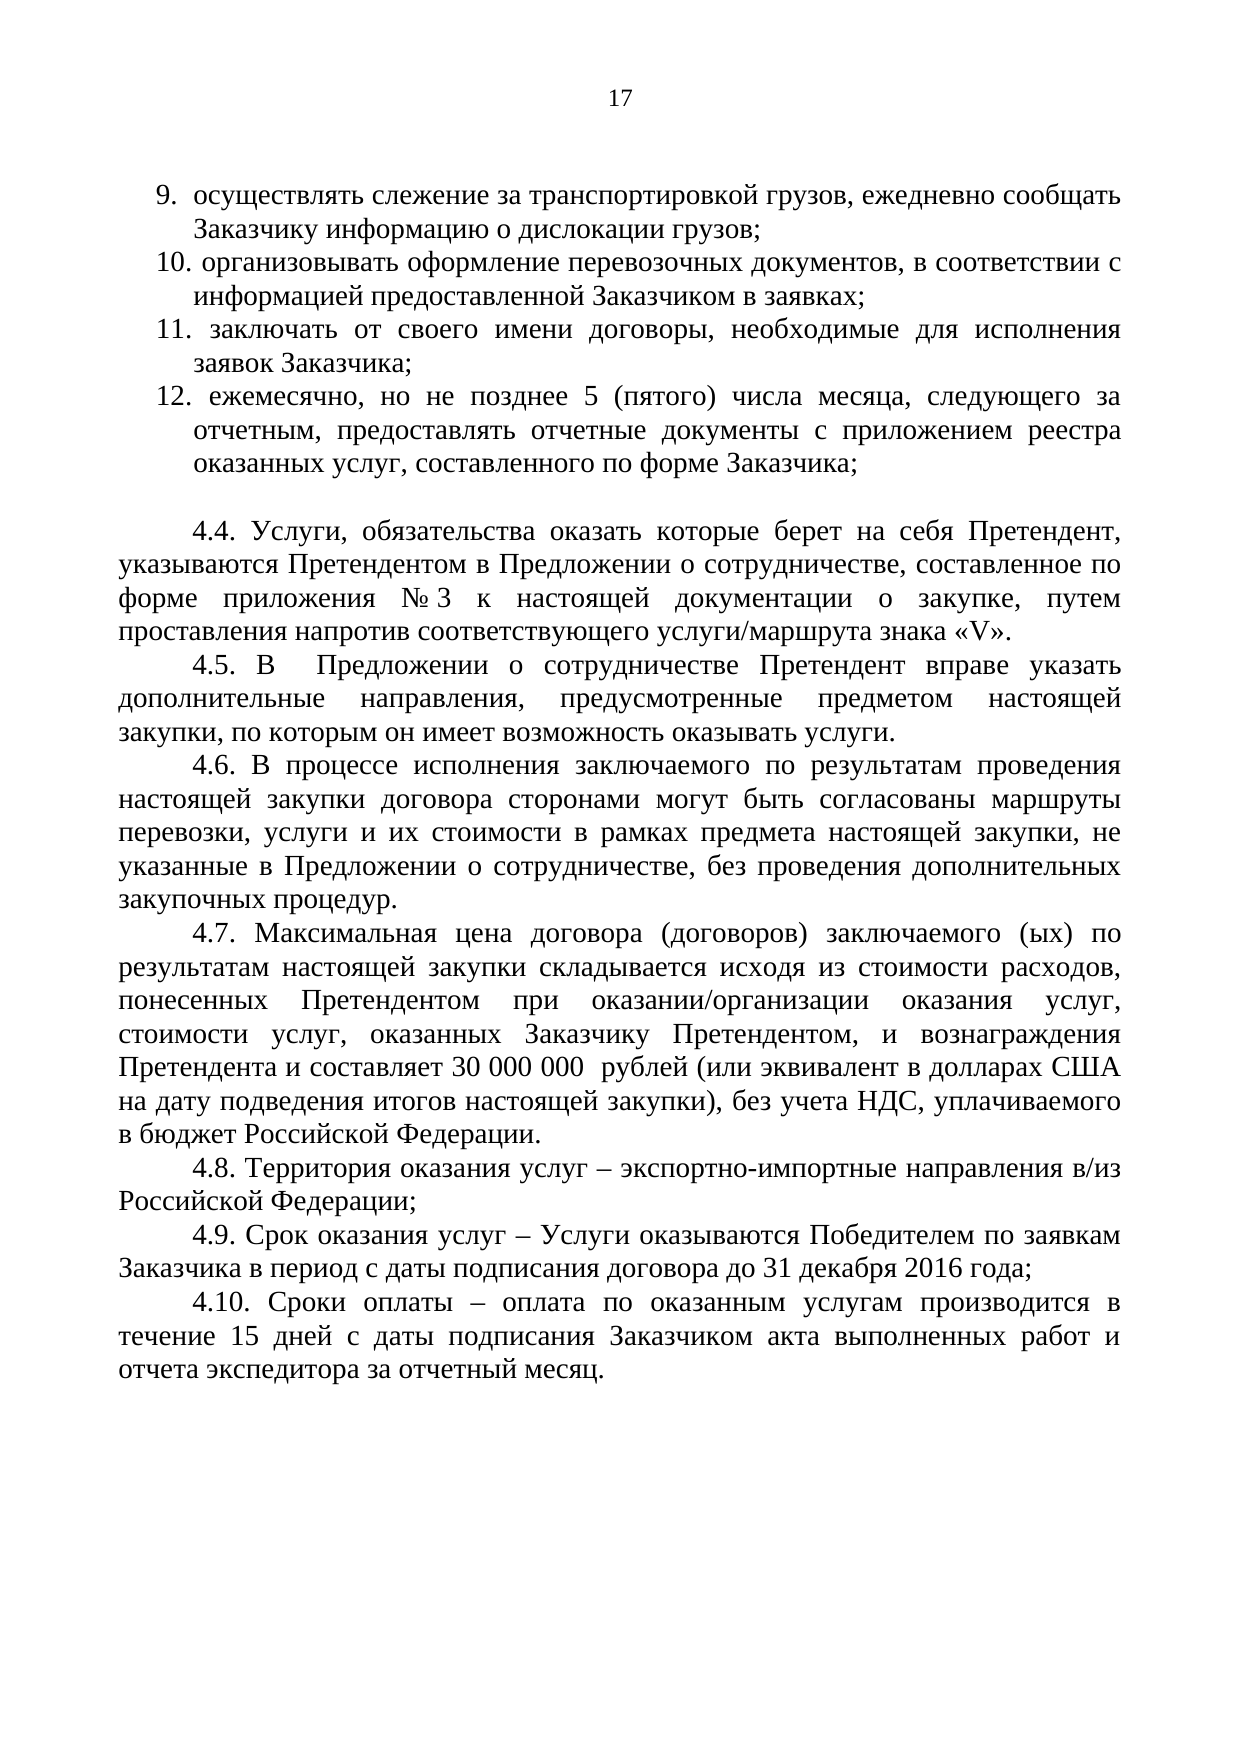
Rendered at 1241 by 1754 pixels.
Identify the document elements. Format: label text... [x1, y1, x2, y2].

text 4.10. Сроки оплаты – оплата по оказанным услугам производится в течение 15 дней с даты подписания Заказчиком акта выполненных работ и отчета экспедитора за отчетный месяц. [118, 1284, 1122, 1385]
text 4.8. Территория оказания услуг – экспортно-импортные направления в/из Российской Федерации; [118, 1150, 1122, 1217]
list 4.5. В Предложении о сотрудничестве Претендент вправе указать дополнительные направления, предусмотренные предметом настоящей закупки, по которым он имеет возможность оказывать услуги. [118, 647, 1122, 747]
list осуществлять слежение за транспортировкой грузов, ежедневно сообщать Заказчику информацию о дислокации грузов; [156, 177, 1122, 244]
text 4.9. Срок оказания услуг – Услуги оказываются Победителем по заявкам Заказчика в период с даты подписания договора до 31 декабря 2016 года; [118, 1217, 1122, 1284]
list 4.4. Услуги, обязательства оказать которые берет на себя Претендент, указываются Претендентом в Предложении о сотрудничестве, составленное по форме приложения № 3 к настоящей документации о закупке, путем проставления напротив соответствующего услуги/маршрута знака «V». [118, 513, 1122, 647]
list организовывать оформление перевозочных документов, в соответствии с информацией предоставленной Заказчиком в заявках; [156, 244, 1122, 311]
list заключать от своего имени договоры, необходимые для исполнения заявок Заказчика; [156, 311, 1122, 378]
text 4.7. Максимальная цена договора (договоров) заключаемого (ых) по результатам настоящей закупки складывается исходя из стоимости расходов, понесенных Претендентом при оказании/организации оказания услуг, стоимости услуг, оказанных Заказчику Претендентом, и вознаграждения Претендента и составляет 30 000 000 рублей (или эквивалент в долларах США на дату подведения итогов настоящей закупки), без учета НДС, уплачиваемого в бюджет Российской Федерации. [118, 915, 1122, 1150]
text 4.6. В процессе исполнения заключаемого по результатам проведения настоящей закупки договора сторонами могут быть согласованы маршруты перевозки, услуги и их стоимости в рамках предмета настоящей закупки, не указанные в Предложении о сотрудничестве, без проведения дополнительных закупочных процедур. [118, 747, 1122, 915]
list ежемесячно, но не позднее 5 (пятого) числа месяца, следующего за отчетным, предоставлять отчетные документы с приложением реестра оказанных услуг, составленного по форме Заказчика; [156, 378, 1122, 479]
